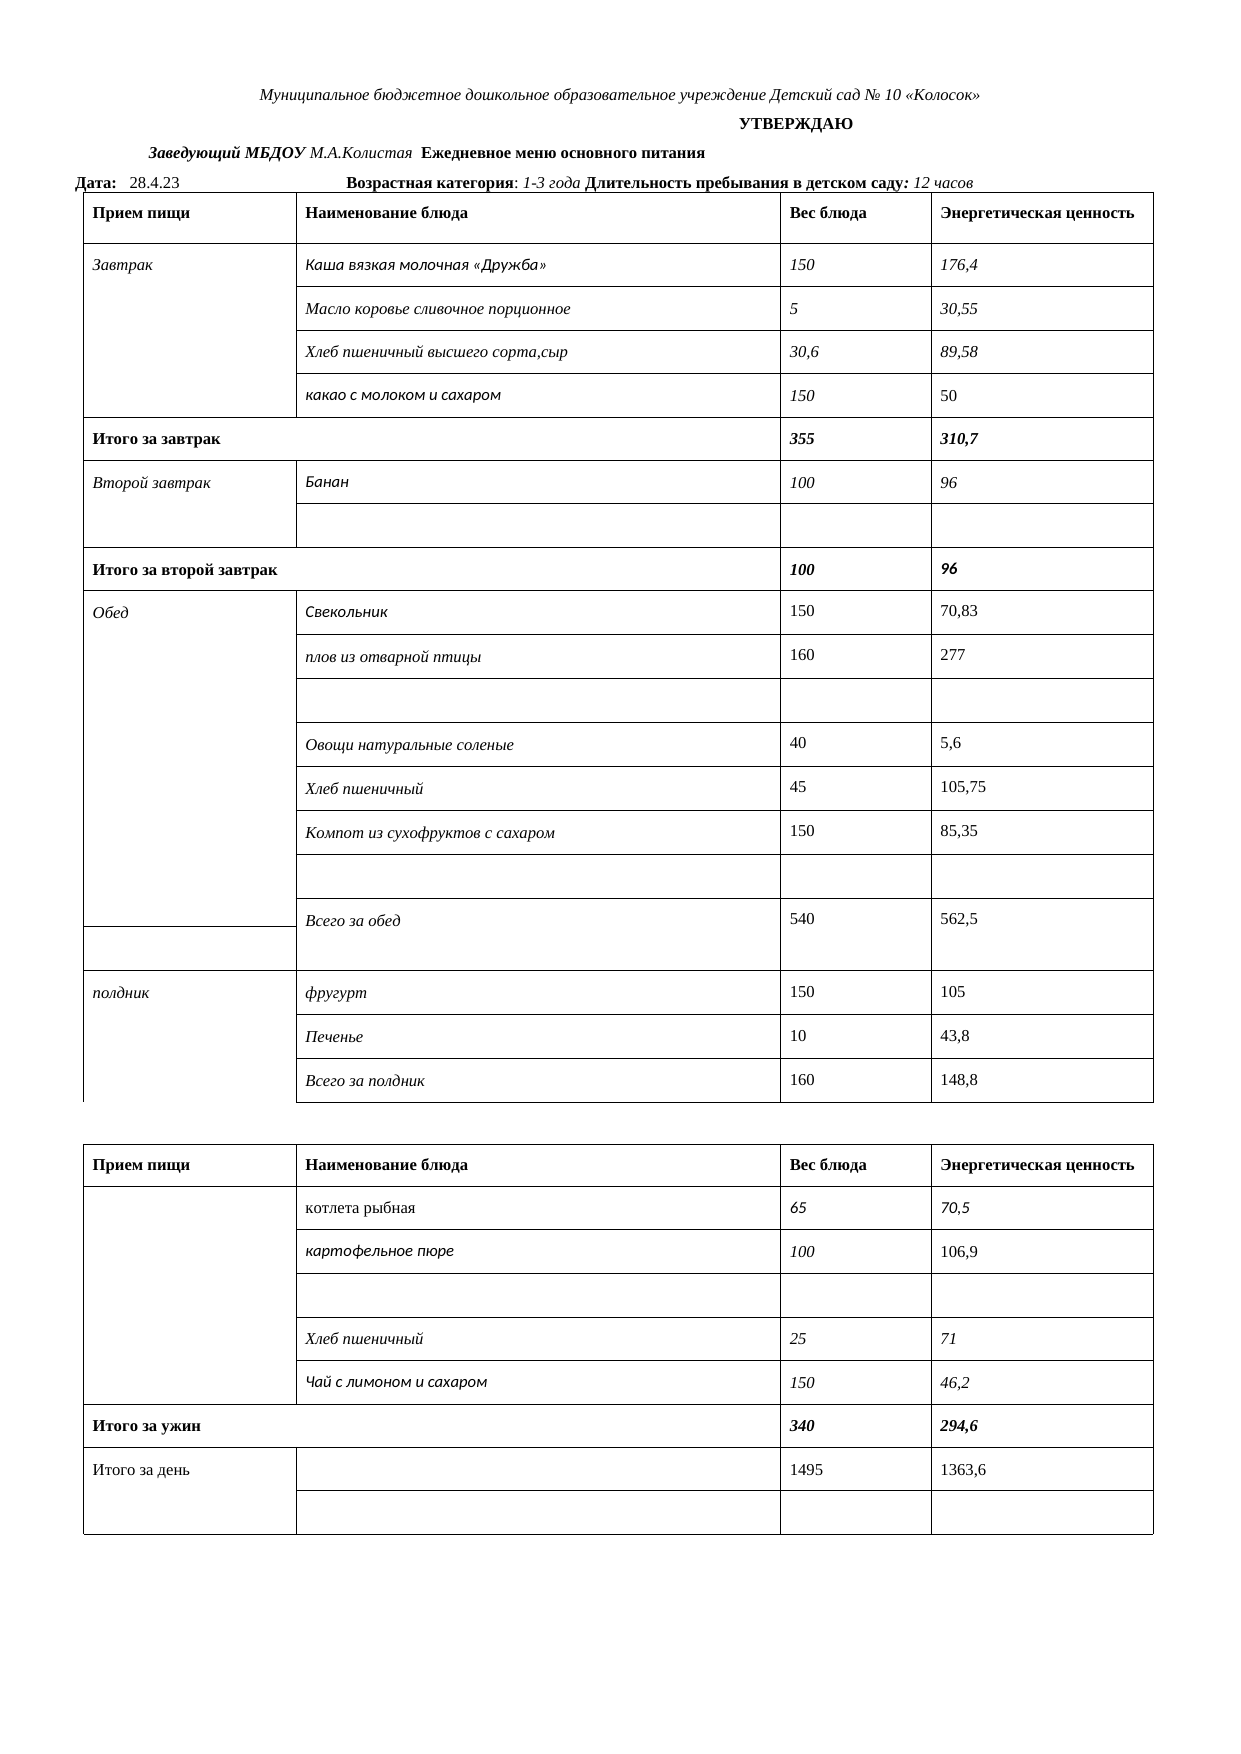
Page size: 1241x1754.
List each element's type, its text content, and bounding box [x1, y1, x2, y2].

table_cell 176,4 [932, 244, 1153, 286]
table_cell [297, 504, 780, 547]
table_cell 150 [781, 591, 931, 634]
table_cell Второй завтрак [84, 461, 296, 547]
table_cell [297, 1274, 780, 1317]
table_cell Масло коровье сливочное порционное [297, 287, 780, 329]
table_cell 70,5 [932, 1187, 1153, 1229]
table_cell 85,35 [932, 811, 1153, 853]
table_cell [781, 1491, 931, 1534]
table_cell Обед [84, 591, 296, 926]
table_cell Итого за завтрак [84, 418, 780, 460]
table_cell полдник [84, 971, 296, 1102]
table_header Наименование блюда [297, 1145, 780, 1186]
table_header Наименование блюда [297, 193, 780, 243]
table_cell 5 [781, 287, 931, 329]
table_cell 43,8 [932, 1015, 1153, 1058]
table_cell Хлеб пшеничный высшего сорта,сыр [297, 331, 780, 373]
table_cell 71 [932, 1318, 1153, 1360]
table_cell Печенье [297, 1015, 780, 1058]
table_cell Чай с лимоном и сахаром [297, 1361, 780, 1403]
table_cell 150 [781, 971, 931, 1014]
table_cell 100 [781, 461, 931, 503]
table_header Прием пищи [84, 193, 296, 243]
table_cell [932, 504, 1153, 547]
table_cell Итого за день [84, 1448, 296, 1534]
table_cell [84, 927, 296, 970]
table_cell Итого за второй завтрак [84, 548, 780, 590]
table_cell 148,8 [932, 1059, 1153, 1102]
table_cell 160 [781, 635, 931, 678]
table_cell [781, 855, 931, 897]
table_cell 100 [781, 1230, 931, 1273]
table_cell какао с молоком и сахаром [297, 374, 780, 416]
table_cell Свекольник [297, 591, 780, 634]
table_header Вес блюда [781, 193, 931, 243]
table_cell [932, 1274, 1153, 1317]
table_cell Овощи натуральные соленые [297, 723, 780, 766]
text Муниципальное бюджетное дошкольное образовательное учреждение Детский сад № 10 «Колосок» [75, 75, 1165, 104]
table_cell 45 [781, 767, 931, 809]
table_cell 160 [781, 1059, 931, 1102]
text Дата: 28.4.23 Возрастная категория: 1-3 года Длительность пребывания в детском саду: 12 часов [75, 162, 1165, 192]
table_cell 50 [932, 374, 1153, 416]
table_cell 46,2 [932, 1361, 1153, 1403]
text Заведующий МБДОУ М.А.Колистая Ежедневное меню основного питания [75, 133, 1165, 162]
text УТВЕРЖДАЮ [724, 104, 1165, 133]
table_cell 277 [932, 635, 1153, 678]
table_cell 150 [781, 811, 931, 853]
table_cell Хлеб пшеничный [297, 767, 780, 809]
table_cell [932, 855, 1153, 897]
table_cell 105 [932, 971, 1153, 1014]
table_cell [297, 679, 780, 722]
table_cell [84, 1187, 296, 1403]
table_cell 1363,6 [932, 1448, 1153, 1490]
table_cell 294,6 [932, 1405, 1153, 1447]
table_cell Всего за обед [297, 899, 780, 970]
table_cell [297, 1448, 780, 1490]
table_cell 70,83 [932, 591, 1153, 634]
table_cell 1495 [781, 1448, 931, 1490]
table_cell 355 [781, 418, 931, 460]
table_cell 105,75 [932, 767, 1153, 809]
table_cell 340 [781, 1405, 931, 1447]
table_cell 5,6 [932, 723, 1153, 766]
table_header Энергетическая ценность [932, 1145, 1153, 1186]
table_cell 25 [781, 1318, 931, 1360]
table_cell Каша вязкая молочная «Дружба» [297, 244, 780, 286]
table_cell 40 [781, 723, 931, 766]
table_cell 562,5 [932, 899, 1153, 970]
table_cell плов из отварной птицы [297, 635, 780, 678]
table_cell 30,6 [781, 331, 931, 373]
table_cell 150 [781, 1361, 931, 1403]
table_cell 89,58 [932, 331, 1153, 373]
table_cell картофельное пюре [297, 1230, 780, 1273]
table_cell Завтрак [84, 244, 296, 416]
table_cell 106,9 [932, 1230, 1153, 1273]
table_cell 96 [932, 548, 1153, 590]
table_cell 96 [932, 461, 1153, 503]
table_cell 310,7 [932, 418, 1153, 460]
table_cell 100 [781, 548, 931, 590]
table_cell 150 [781, 374, 931, 416]
table_cell Итого за ужин [84, 1405, 780, 1447]
table_header Прием пищи [84, 1145, 296, 1186]
table_cell 10 [781, 1015, 931, 1058]
table_header Энергетическая ценность [932, 193, 1153, 243]
table_cell фругурт [297, 971, 780, 1014]
table_cell [781, 504, 931, 547]
table_cell 540 [781, 899, 931, 970]
table_header Вес блюда [781, 1145, 931, 1186]
table_cell [781, 679, 931, 722]
table_cell Банан [297, 461, 780, 503]
table_cell 65 [781, 1187, 931, 1229]
table_cell котлета рыбная [297, 1187, 780, 1229]
table_cell [932, 1491, 1153, 1534]
table_cell [297, 1491, 780, 1534]
table_cell Хлеб пшеничный [297, 1318, 780, 1360]
table_cell 150 [781, 244, 931, 286]
table_cell Всего за полдник [297, 1059, 780, 1102]
table_cell 30,55 [932, 287, 1153, 329]
table_cell [781, 1274, 931, 1317]
table_cell [297, 855, 780, 897]
table_cell [932, 679, 1153, 722]
table_cell Компот из сухофруктов с сахаром [297, 811, 780, 853]
